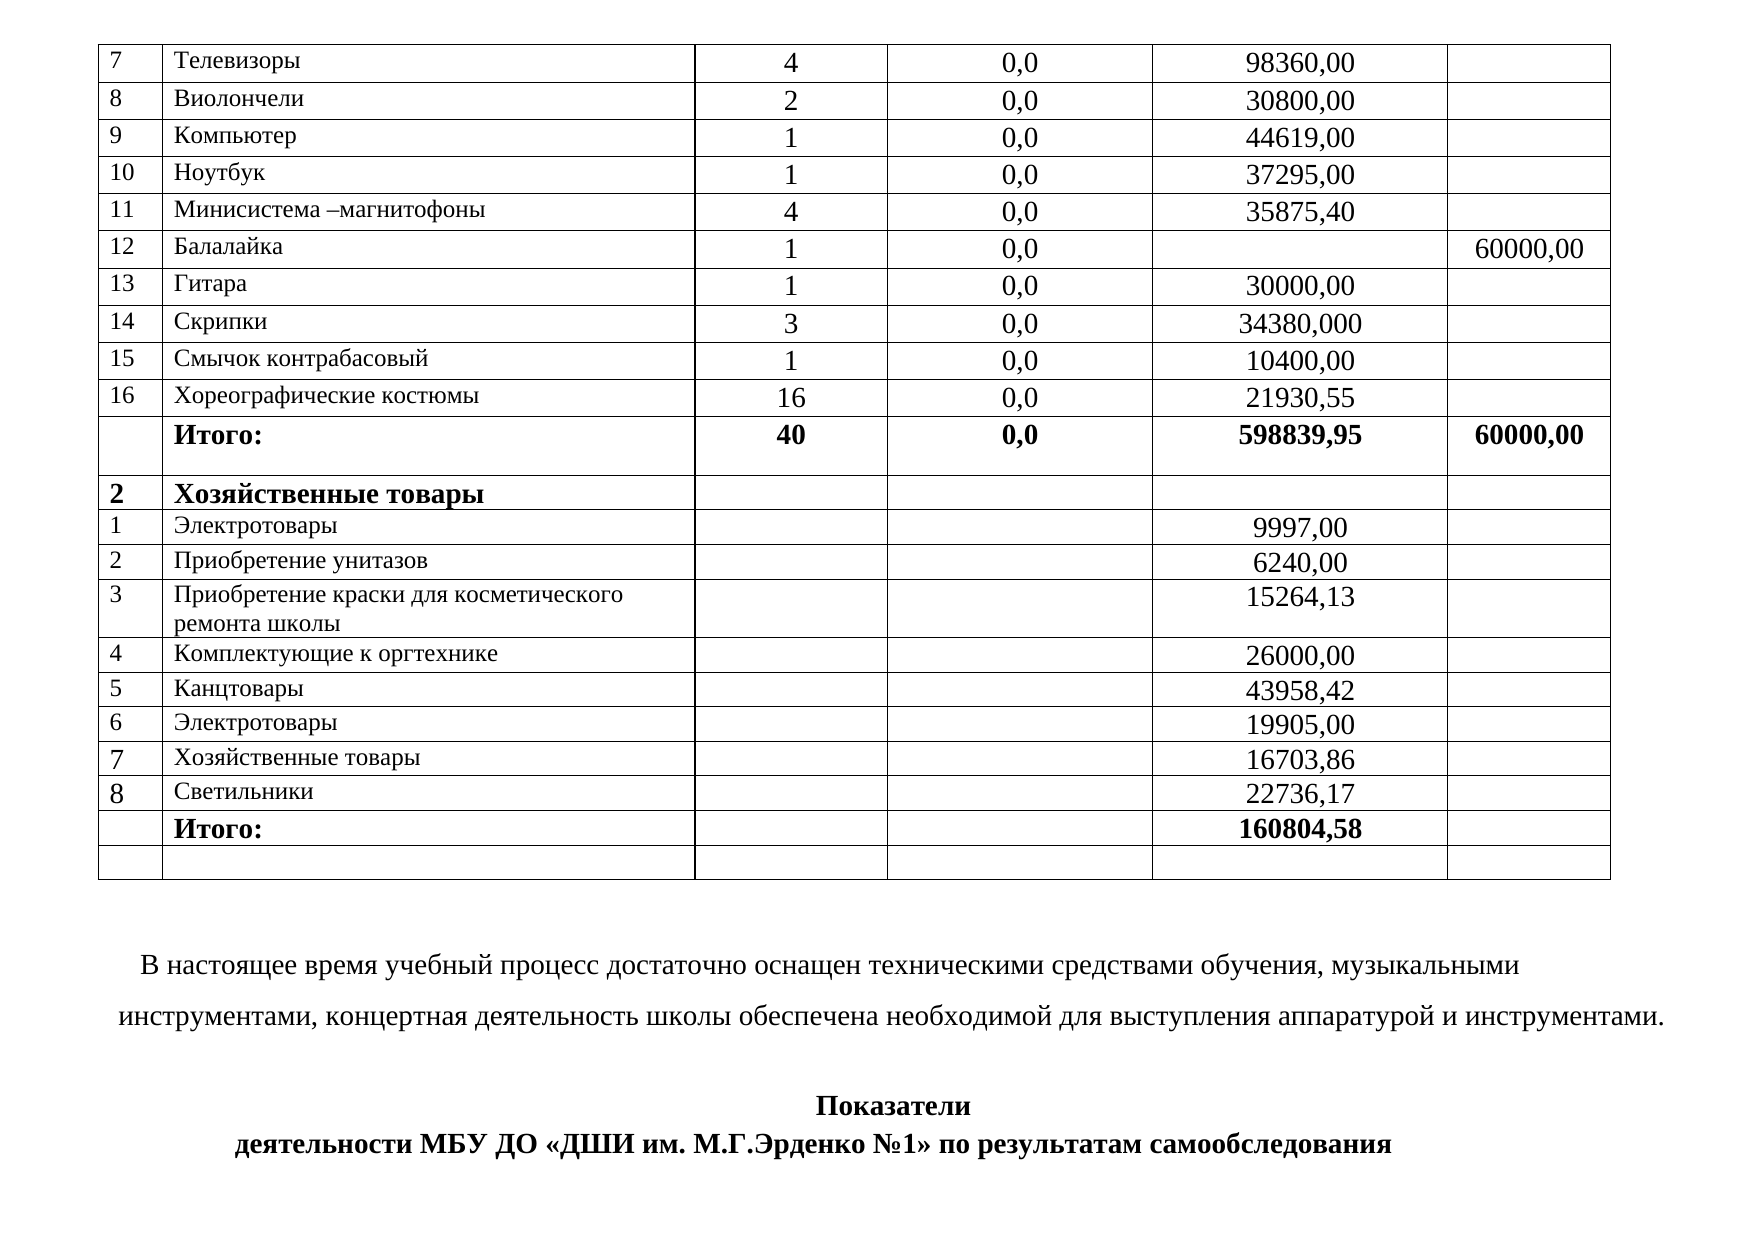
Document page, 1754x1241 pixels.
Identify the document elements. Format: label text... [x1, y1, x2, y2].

table_cell 13 [99, 269, 162, 305]
table_cell 1 [696, 157, 887, 193]
table_cell [163, 846, 694, 879]
table_cell 4 [696, 45, 887, 82]
table_cell 5 [99, 673, 162, 706]
table_cell 16 [99, 380, 162, 416]
table_cell 6 [99, 707, 162, 741]
table_cell 21930,55 [1153, 380, 1447, 416]
table_cell [888, 742, 1152, 775]
table_cell [99, 846, 162, 879]
table_cell 26000,00 [1153, 638, 1447, 672]
table_cell 1 [696, 343, 887, 379]
table_cell 10400,00 [1153, 343, 1447, 379]
table_cell [1448, 476, 1610, 509]
table_cell 3 [99, 580, 162, 637]
table_cell 6240,00 [1153, 545, 1447, 578]
table_cell [1448, 269, 1610, 305]
table_cell 4 [696, 194, 887, 230]
table_cell Светильники [163, 776, 694, 810]
table_cell [99, 811, 162, 844]
table_cell Электротовары [163, 510, 694, 544]
table_cell 35875,40 [1153, 194, 1447, 230]
table_cell Канцтовары [163, 673, 694, 706]
table_cell [1448, 45, 1610, 82]
table_cell Хозяйственные товары [163, 476, 694, 509]
table_cell [1153, 476, 1447, 509]
table_cell 0,0 [888, 120, 1152, 156]
table_cell 9997,00 [1153, 510, 1447, 544]
table_cell [696, 707, 887, 741]
table_cell [1448, 510, 1610, 544]
table_cell 34380,000 [1153, 306, 1447, 342]
table_cell [1448, 811, 1610, 844]
table_cell Хореографические костюмы [163, 380, 694, 416]
table_cell Ноутбук [163, 157, 694, 193]
table_cell [696, 776, 887, 810]
table_cell 15264,13 [1153, 580, 1447, 637]
table_cell 1 [99, 510, 162, 544]
text деятельности МБУ ДО «ДШИ им. М.Г.Эрденко №1» по результатам самообследования [234, 1126, 1668, 1159]
table_cell Хозяйственные товары [163, 742, 694, 775]
table_cell 44619,00 [1153, 120, 1447, 156]
table_cell 15 [99, 343, 162, 379]
table_cell 60000,00 [1448, 231, 1610, 267]
table_cell 0,0 [888, 157, 1152, 193]
table_cell [888, 545, 1152, 578]
table_cell 0,0 [888, 417, 1152, 475]
table_cell [99, 417, 162, 475]
table_cell 9 [99, 120, 162, 156]
table_cell [888, 638, 1152, 672]
table_cell [1448, 846, 1610, 879]
table_cell 22736,17 [1153, 776, 1447, 810]
table_cell 2 [99, 476, 162, 509]
table_cell Минисистема –магнитофоны [163, 194, 694, 230]
table_cell Гитара [163, 269, 694, 305]
table_cell Комплектующие к оргтехнике [163, 638, 694, 672]
table_cell 1 [696, 269, 887, 305]
table_cell [888, 846, 1152, 879]
table_cell 2 [696, 83, 887, 119]
table_cell 19905,00 [1153, 707, 1447, 741]
table_cell 7 [99, 45, 162, 82]
table_cell [888, 580, 1152, 637]
table_cell Итого: [163, 811, 694, 844]
table_cell [696, 742, 887, 775]
table_cell [696, 580, 887, 637]
table_cell 30000,00 [1153, 269, 1447, 305]
table_cell [696, 545, 887, 578]
table_cell [696, 811, 887, 844]
table_cell Скрипки [163, 306, 694, 342]
table_cell [888, 707, 1152, 741]
table_cell [1448, 742, 1610, 775]
table_cell 16 [696, 380, 887, 416]
table_cell 11 [99, 194, 162, 230]
table_cell 12 [99, 231, 162, 267]
table_cell [696, 638, 887, 672]
table_cell [1448, 707, 1610, 741]
table_cell [696, 476, 887, 509]
table_cell [1448, 673, 1610, 706]
table_cell [888, 476, 1152, 509]
table_cell [1153, 846, 1447, 879]
table_cell Компьютер [163, 120, 694, 156]
table_cell 0,0 [888, 194, 1152, 230]
table_cell [1448, 545, 1610, 578]
table_cell 598839,95 [1153, 417, 1447, 475]
table_cell [1448, 83, 1610, 119]
table_cell 8 [99, 776, 162, 810]
table_cell [888, 811, 1152, 844]
table_cell Приобретение краски для косметического ремонта школы [163, 580, 694, 637]
table_cell [1448, 580, 1610, 637]
table_cell 3 [696, 306, 887, 342]
table_cell 0,0 [888, 380, 1152, 416]
table_cell Балалайка [163, 231, 694, 267]
table_cell [888, 510, 1152, 544]
table_cell 0,0 [888, 83, 1152, 119]
table_cell 43958,42 [1153, 673, 1447, 706]
table_cell Электротовары [163, 707, 694, 741]
table_cell [696, 510, 887, 544]
table_cell 40 [696, 417, 887, 475]
table_cell 98360,00 [1153, 45, 1447, 82]
table_cell [1448, 120, 1610, 156]
table_cell 37295,00 [1153, 157, 1447, 193]
table_cell [1448, 380, 1610, 416]
table_cell 0,0 [888, 45, 1152, 82]
table_cell [1448, 306, 1610, 342]
table_cell 160804,58 [1153, 811, 1447, 844]
table_cell [696, 673, 887, 706]
table_cell 8 [99, 83, 162, 119]
table_cell 0,0 [888, 306, 1152, 342]
table_cell Телевизоры [163, 45, 694, 82]
table_cell 4 [99, 638, 162, 672]
table_cell [696, 846, 887, 879]
text Показатели [118, 1088, 1668, 1121]
table_cell [1448, 776, 1610, 810]
table_cell 1 [696, 231, 887, 267]
table_cell 2 [99, 545, 162, 578]
table_cell [888, 776, 1152, 810]
table_cell 0,0 [888, 269, 1152, 305]
table_cell [888, 673, 1152, 706]
table_cell 16703,86 [1153, 742, 1447, 775]
table_cell Итого: [163, 417, 694, 475]
table_cell 7 [99, 742, 162, 775]
table_cell [1448, 194, 1610, 230]
table_cell 0,0 [888, 343, 1152, 379]
table_cell Приобретение унитазов [163, 545, 694, 578]
table_cell [1153, 231, 1447, 267]
table_cell 60000,00 [1448, 417, 1610, 475]
table_cell Виолончели [163, 83, 694, 119]
table_cell [1448, 157, 1610, 193]
text В настоящее время учебный процесс достаточно оснащен техническими средствами обучения, музыкальными инструментами, концертная деятельность школы обеспечена необходимой для выступления аппаратурой и инструментами. [118, 947, 1668, 1031]
table_cell 14 [99, 306, 162, 342]
table_cell [1448, 638, 1610, 672]
table_cell 30800,00 [1153, 83, 1447, 119]
table_cell Смычок контрабасовый [163, 343, 694, 379]
table_cell 10 [99, 157, 162, 193]
table_cell [1448, 343, 1610, 379]
table_cell 0,0 [888, 231, 1152, 267]
table_cell 1 [696, 120, 887, 156]
